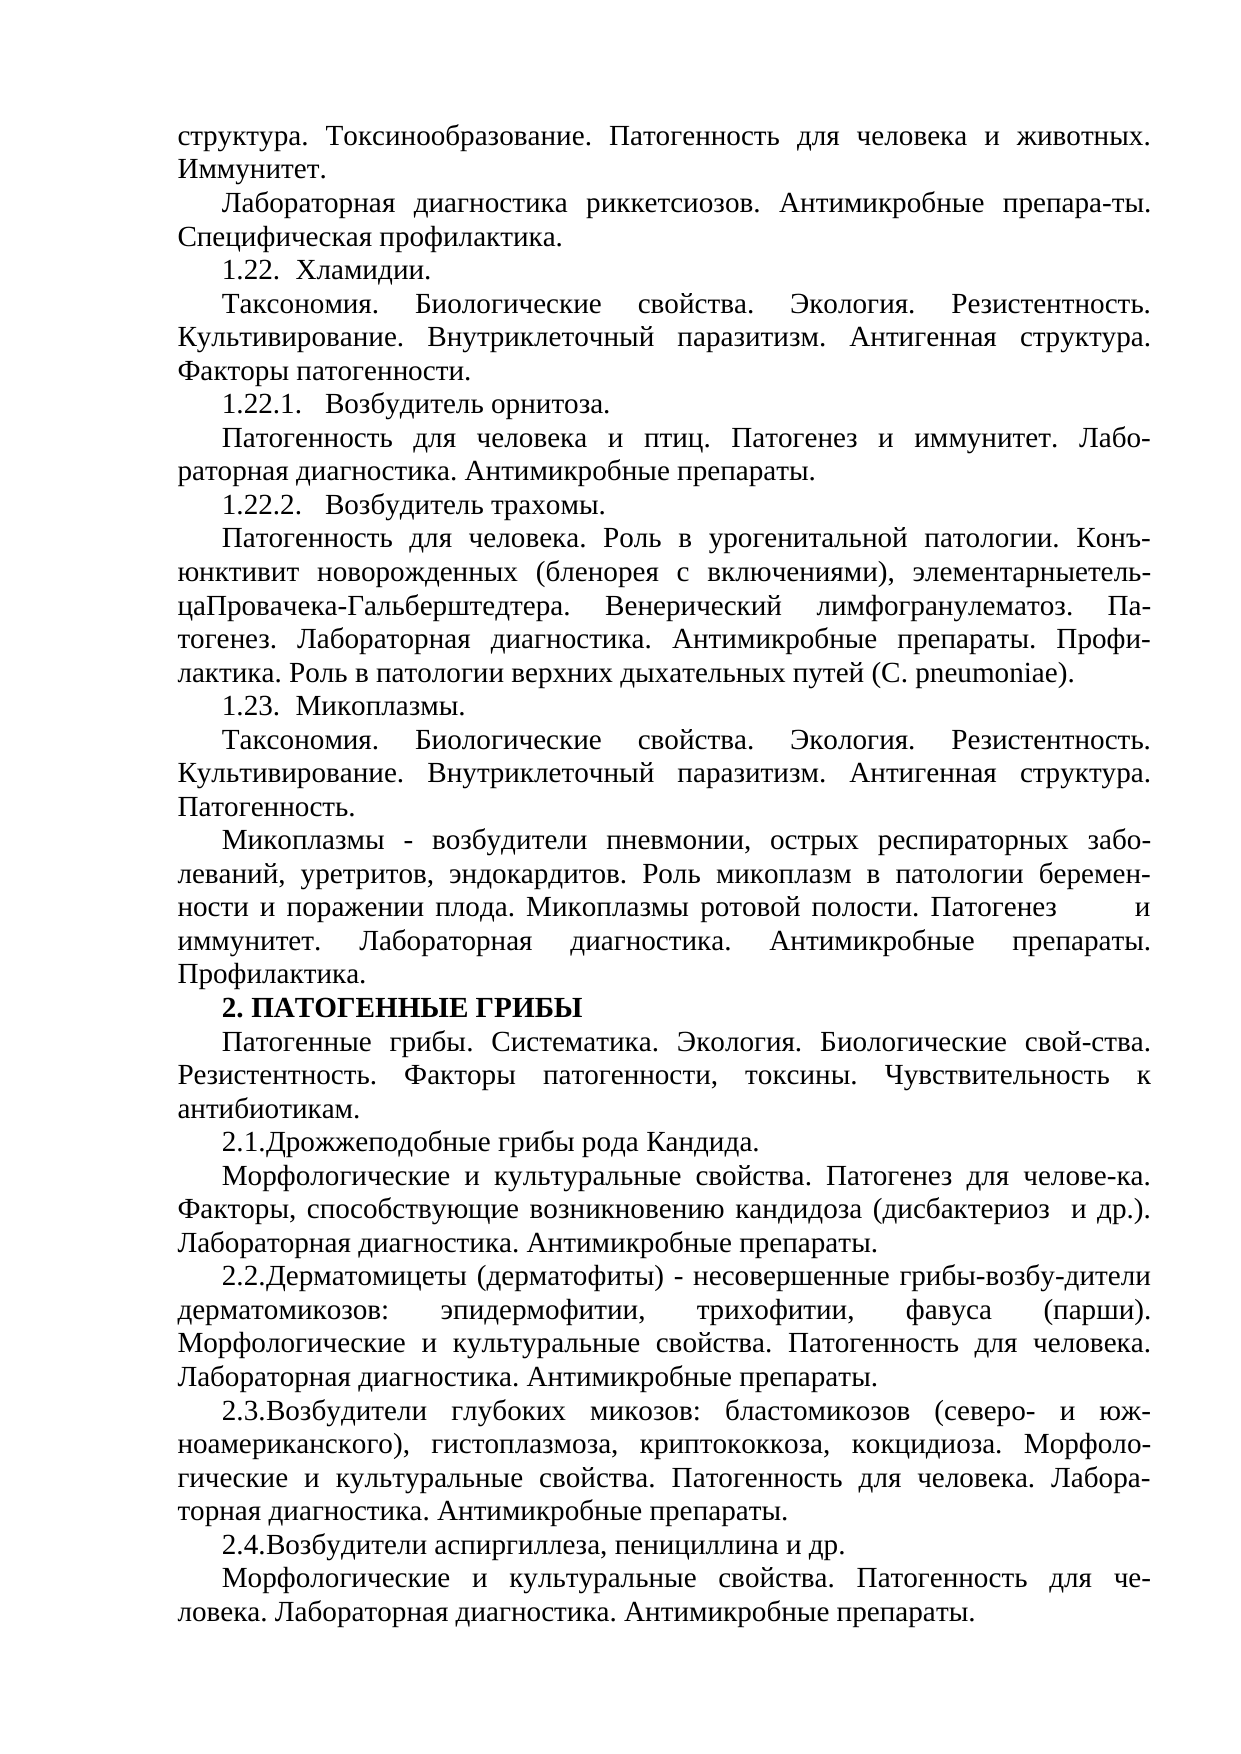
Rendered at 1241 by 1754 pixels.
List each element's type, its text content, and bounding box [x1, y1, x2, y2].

text Морфологические и культуральные свойства. Патогенез для челове-ка. Факторы, способствующие возникновению кандидоза (дисбактериоз и др.). Лабораторная диагностика. Антимикробные препараты. [177, 1158, 1152, 1258]
text Микоплазмы - возбудители пневмонии, острых респираторных забо-леваний, уретритов, эндокардитов. Роль микоплазм в патологии беремен-ности и поражении плода. Микоплазмы ротовой полости. Патогенез и иммунитет. Лабораторная диагностика. Антимикробные препараты. Профилактика. [177, 822, 1152, 990]
text Патогенные грибы. Систематика. Экология. Биологические свой-ства. Резистентность. Факторы патогенности, токсины. Чувствительность к антибиотикам. [177, 1024, 1152, 1124]
text Таксономия. Биологические свойства. Экология. Резистентность. Культивирование. Внутриклеточный паразитизм. Антигенная структура. Патогенность. [177, 722, 1152, 822]
text 2.1. Дрожжеподобные грибы рода Кандида. [177, 1124, 1152, 1158]
text 2.3. Возбудители глубоких микозов: бластомикозов (северо- и юж-ноамериканского), гистоплазмоза, криптококкоза, кокцидиоза. Морфоло-гические и культуральные свойства. Патогенность для человека. Лабора-торная диагностика. Антимикробные препараты. [177, 1393, 1152, 1527]
text Патогенность для человека. Роль в урогенитальной патологии. Конъ-юнктивит новорожденных (бленорея с включениями), элементарныетель-цаПровачека-Гальберштедтера. Венерический лимфогранулематоз. Па-тогенез. Лабораторная диагностика. Антимикробные препараты. Профи-лактика. Роль в патологии верхних дыхательных путей (C. pneumoniaе). [177, 521, 1152, 688]
text 2.2. Дерматомицеты (дерматофиты) - несовершенные грибы-возбу-дители дерматомикозов: эпидермофитии, трихофитии, фавуса (парши). Морфологические и культуральные свойства. Патогенность для человека. Лабораторная диагностика. Антимикробные препараты. [177, 1258, 1152, 1393]
text Таксономия. Биологические свойства. Экология. Резистентность. Культивирование. Внутриклеточный паразитизм. Антигенная структура. Факторы патогенности. [177, 286, 1152, 386]
text Морфологические и культуральные свойства. Патогенность для че-ловека. Лабораторная диагностика. Антимикробные препараты. [177, 1560, 1152, 1627]
text Лабораторная диагностика риккетсиозов. Антимикробные препара-ты. Специфическая профилактика. [177, 185, 1152, 252]
text Патогенность для человека и птиц. Патогенез и иммунитет. Лабо-раторная диагностика. Антимикробные препараты. [177, 420, 1152, 487]
text 1.22.2. Возбудитель трахомы. [177, 487, 1152, 521]
text 1.22.1. Возбудитель орнитоза. [177, 386, 1152, 420]
text 1.22. Хламидии. [177, 252, 1152, 286]
text 2. ПАТОГЕННЫЕ ГРИБЫ [177, 990, 1152, 1024]
text 1.23. Микоплазмы. [177, 688, 1152, 722]
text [177, 118, 1152, 185]
text 2.4. Возбудители аспиргиллеза, пенициллина и др. [177, 1527, 1152, 1560]
